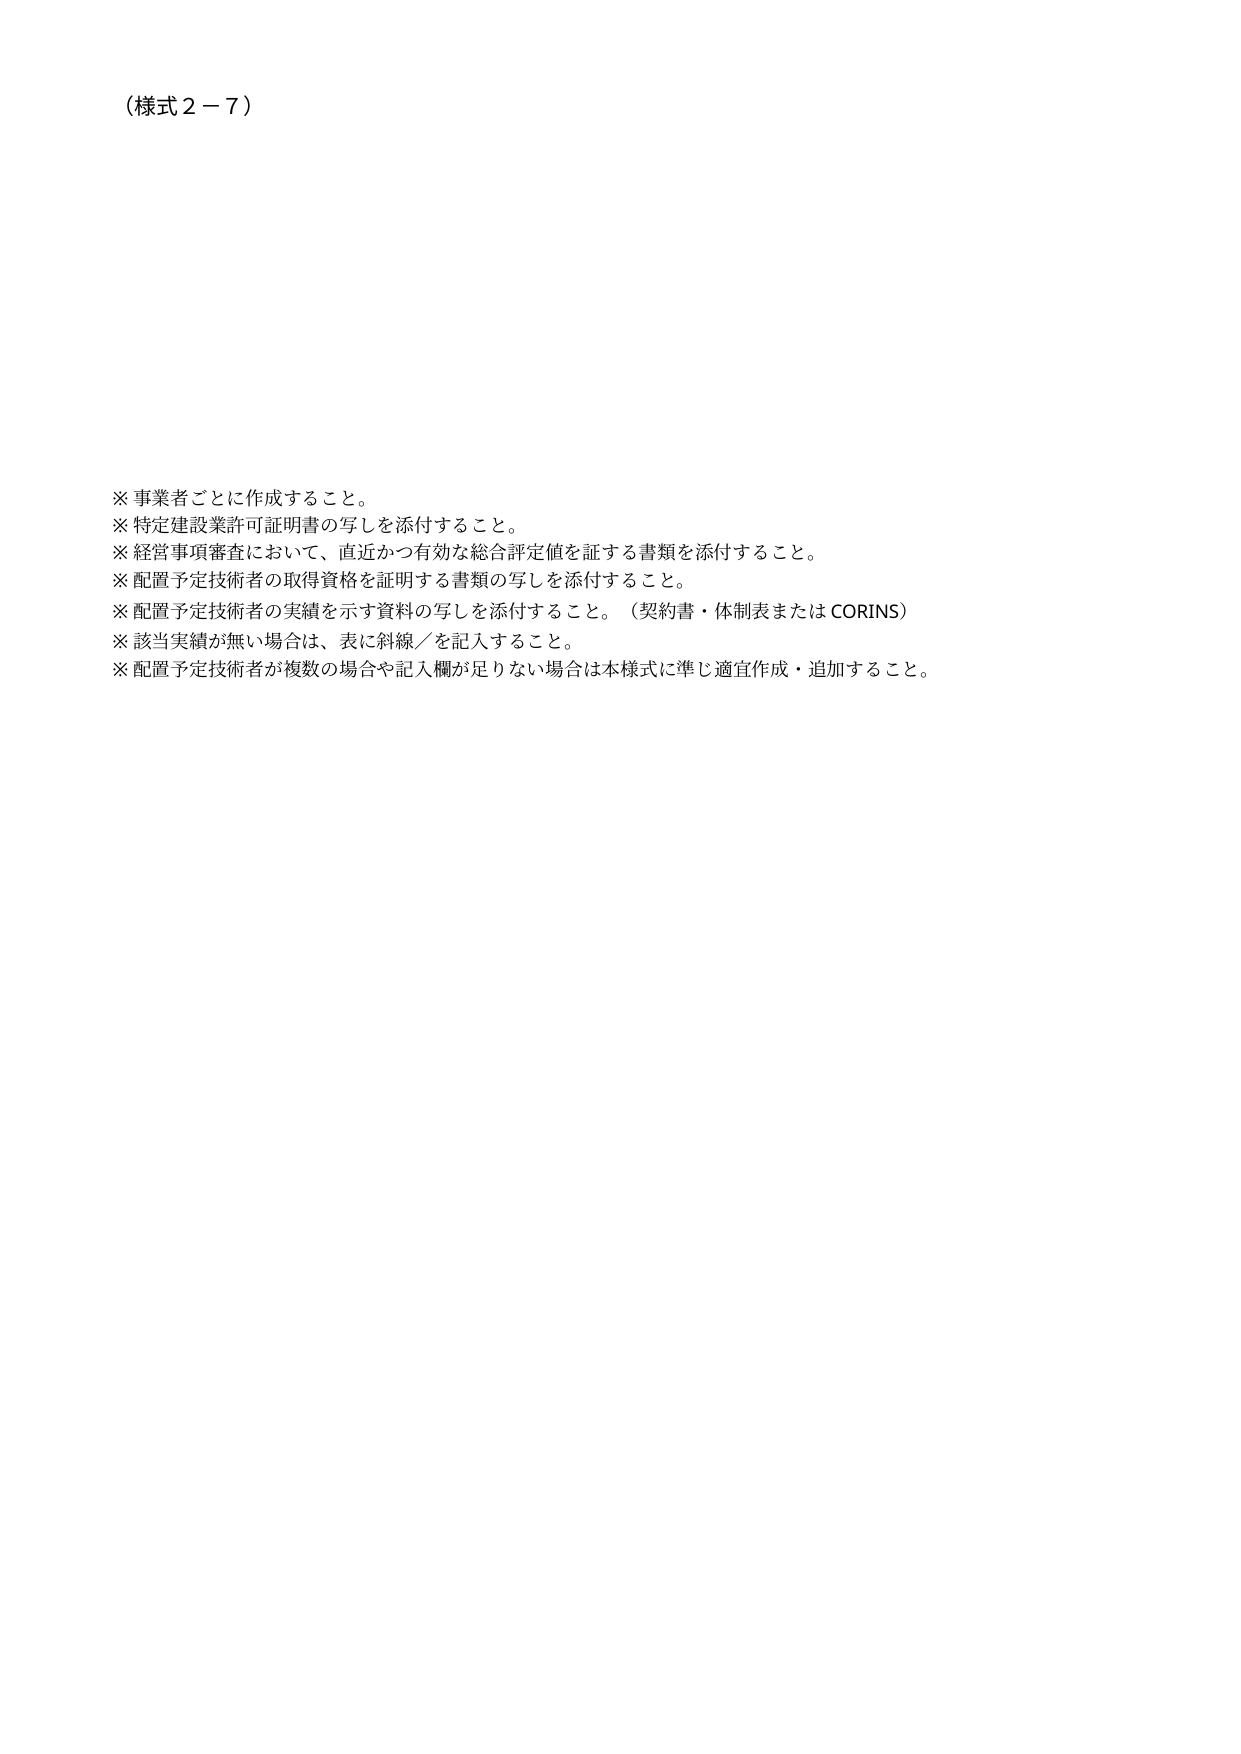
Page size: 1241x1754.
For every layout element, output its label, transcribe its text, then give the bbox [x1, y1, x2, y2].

text ※ 事業者ごとに作成すること。 [112, 484, 1128, 511]
text ※ 配置予定技術者が複数の場合や記入欄が足りない場合は本様式に準じ適宜作成・追加すること。 [112, 655, 1128, 682]
text ※ 経営事項審査において、直近かつ有効な総合評定値を証する書類を添付すること。 [112, 538, 1128, 565]
text ※ 配置予定技術者の取得資格を証明する書類の写しを添付すること。 [112, 565, 1128, 595]
text ※ 特定建設業許可証明書の写しを添付すること。 [112, 511, 1128, 538]
text ※ 配置予定技術者の実績を示す資料の写しを添付すること。（契約書・体制表またはCORINS） [112, 595, 1128, 625]
text ※ 該当実績が無い場合は、表に斜線／を記入すること。 [112, 625, 1128, 655]
